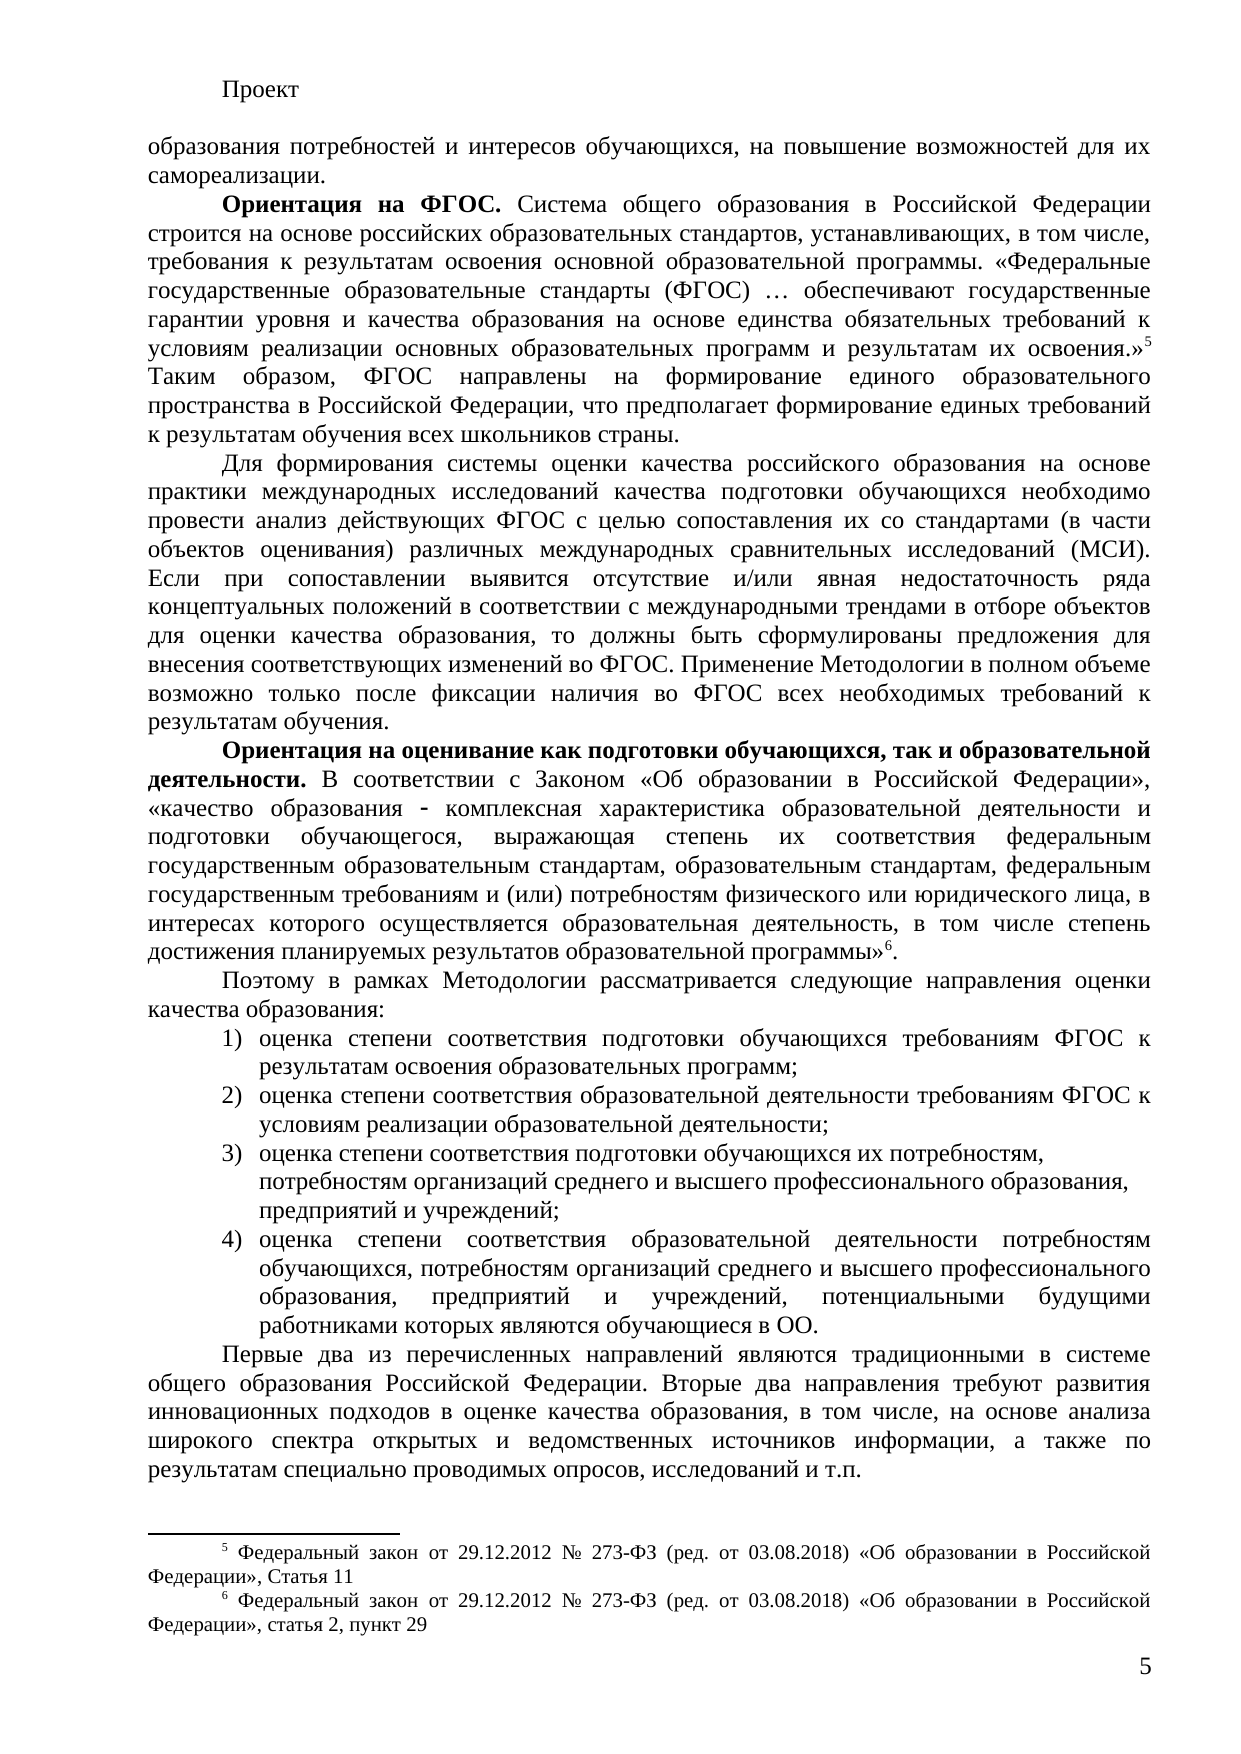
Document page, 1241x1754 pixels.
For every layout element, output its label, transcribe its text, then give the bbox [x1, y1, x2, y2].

text Ориентация на оценивание как подготовки обучающихся, так и образовательной деятельности. В соответствии с Законом «Об образовании в Российской Федерации», «качество образования комплексная характеристика образовательной деятельности и подготовки обучающегося, выражающая степень их соответствия федеральным государственным образовательным стандартам, образовательным стандартам, федеральным государственным требованиям и (или) потребностям физического или юридического лица, в интересах которого осуществляется образовательная деятельность, в том числе степень достижения планируемых результатов образовательной программы». [148, 735, 1152, 965]
text Поэтому в рамках Методологии рассматривается следующие направления оценки качества образования: [148, 965, 1152, 1023]
text Для формирования системы оценки качества российского образования на основе практики международных исследований качества подготовки обучающихся необходимо провести анализ действующих ФГОС с целью сопоставления их со стандартами (в части объектов оценивания) различных международных сравнительных исследований (МСИ). Если при сопоставлении выявится отсутствие и/или явная недостаточность ряда концептуальных положений в соответствии с международными трендами в отборе объектов для оценки качества образования, то должны быть сформулированы предложения для внесения соответствующих изменений во ФГОС. Применение Методологии в полном объеме возможно только после фиксации наличия во ФГОС всех необходимых требований к результатам обучения. [148, 448, 1152, 735]
list оценка степени соответствия подготовки обучающихся их потребностям, потребностям организаций среднего и высшего профессионального образования, предприятий и учреждений; [221, 1138, 1152, 1224]
list оценка степени соответствия образовательной деятельности требованиям ФГОС к условиям реализации образовательной деятельности; [221, 1080, 1152, 1138]
text Первые два из перечисленных направлений являются традиционными в системе общего образования Российской Федерации. Вторые два направления требуют развития инновационных подходов в оценке качества образования, в том числе, на основе анализа широкого спектра открытых и ведомственных источников информации, а также по результатам специально проводимых опросов, исследований и т.п. [148, 1339, 1152, 1483]
list оценка степени соответствия образовательной деятельности потребностям обучающихся, потребностям организаций среднего и высшего профессионального образования, предприятий и учреждений, потенциальными будущими работниками которых являются обучающиеся в ОО. [221, 1224, 1152, 1339]
text Ориентация на ФГОС. Система общего образования в Российской Федерации строится на основе российских образовательных стандартов, устанавливающих, в том числе, требования к результатам освоения основной образовательной программы. «Федеральные государственные образовательные стандарты (ФГОС) … обеспечивают государственные гарантии уровня и качества образования на основе единства обязательных требований к условиям реализации основных образовательных программ и результатам их освоения.» Таким образом, ФГОС направлены на формирование единого образовательного пространства в Российской Федерации, что предполагает формирование единых требований к результатам обучения всех школьников страны. [148, 189, 1152, 448]
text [148, 131, 1152, 189]
list оценка степени соответствия подготовки обучающихся требованиям ФГОС к результатам освоения образовательных программ; [221, 1023, 1152, 1080]
